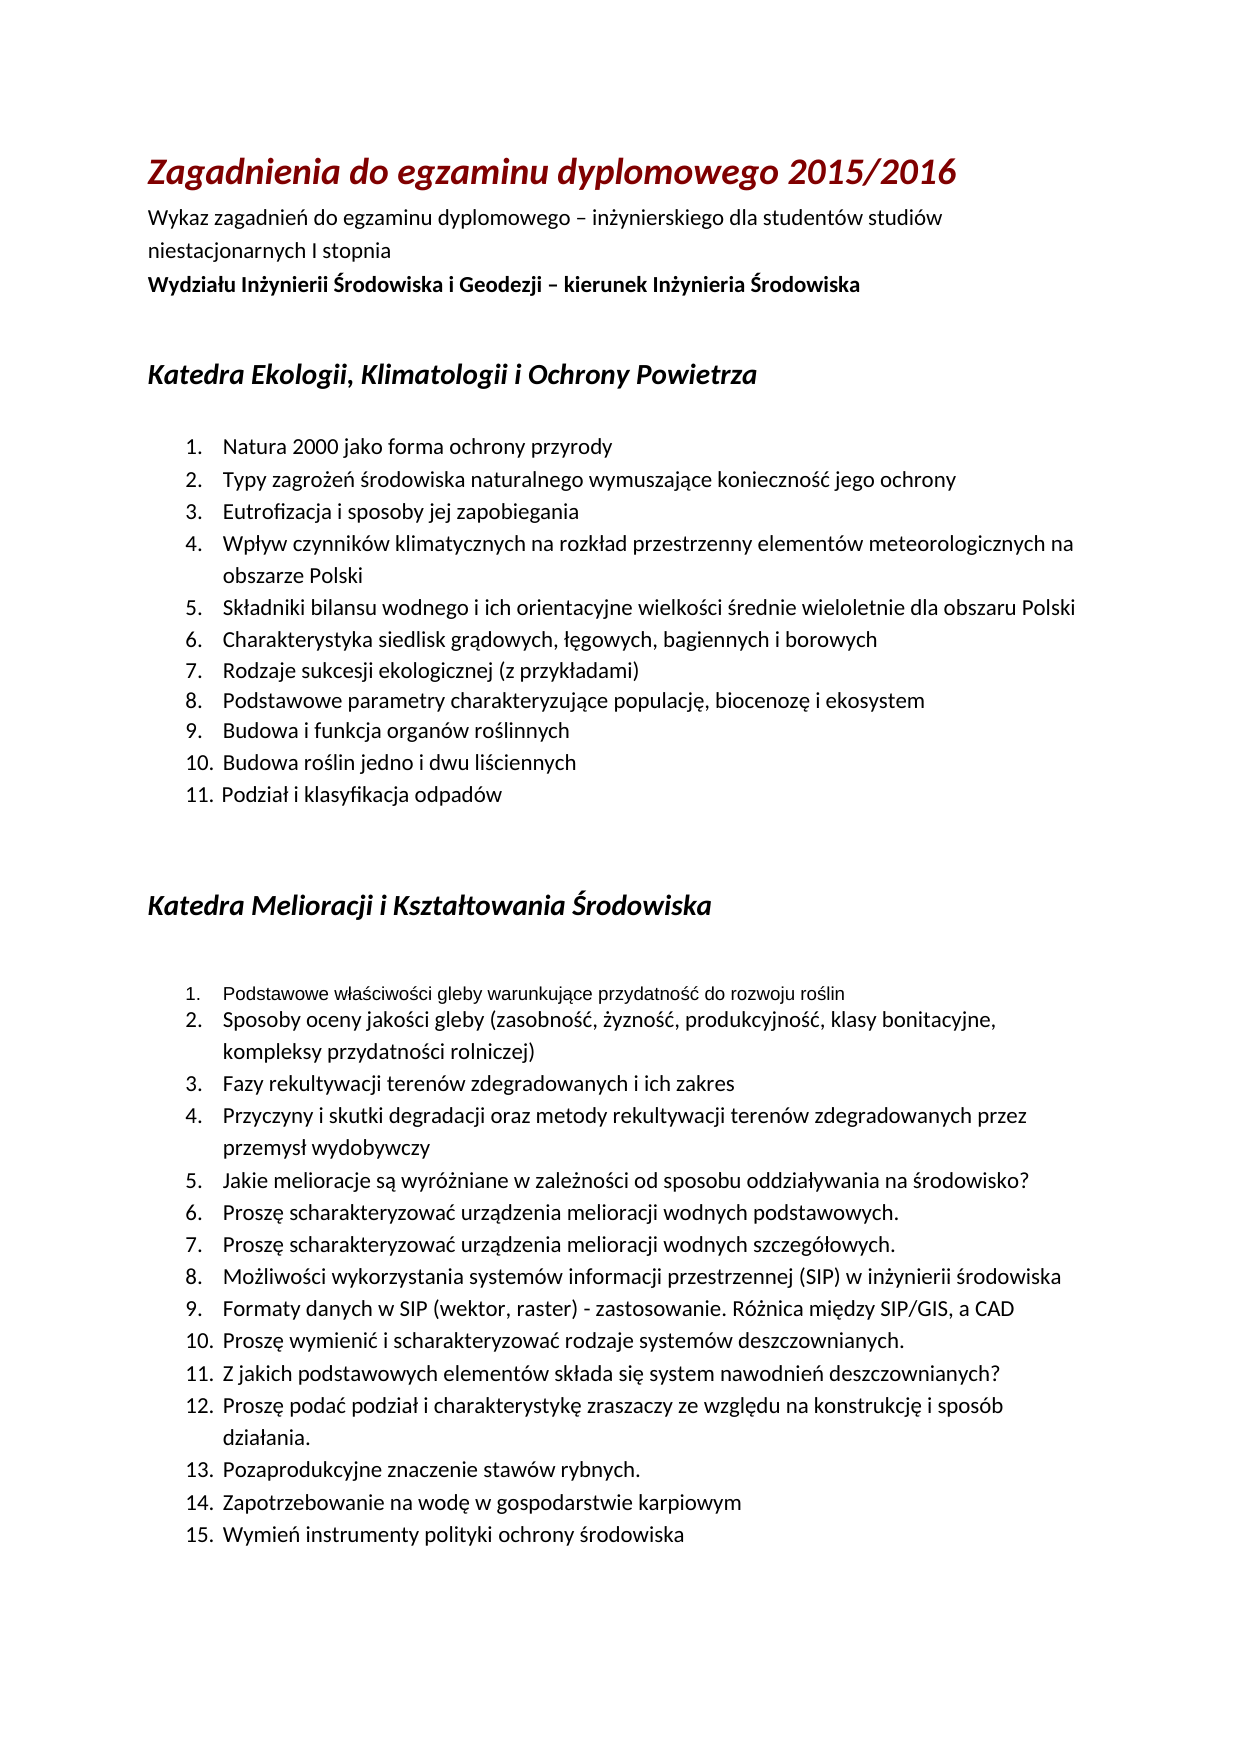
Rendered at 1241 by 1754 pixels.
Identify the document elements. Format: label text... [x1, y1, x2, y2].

list Proszę scharakteryzować urządzenia melioracji wodnych podstawowych. [185, 1198, 1093, 1226]
list Proszę scharakteryzować urządzenia melioracji wodnych szczegółowych. [185, 1230, 1093, 1258]
list Składniki bilansu wodnego i ich orientacyjne wielkości średnie wieloletnie dla obszaru Polski [185, 593, 1093, 621]
list Podział i klasyfikacja odpadów [185, 781, 1093, 809]
list Charakterystyka siedlisk grądowych, łęgowych, bagiennych i borowych [185, 626, 1093, 654]
list Budowa roślin jedno i dwu liściennych [185, 748, 1093, 776]
list Budowa i funkcja organów roślinnych [185, 716, 1093, 744]
list Wpływ czynników klimatycznych na rozkład przestrzenny elementów meteorologicznych na obszarze Polski [185, 529, 1093, 589]
list Eutrofizacja i sposoby jej zapobiegania [185, 497, 1093, 525]
list Fazy rekultywacji terenów zdegradowanych i ich zakres [185, 1069, 1093, 1097]
list Formaty danych w SIP (wektor, raster) - zastosowanie. Różnica między SIP/GIS, a CAD [185, 1294, 1093, 1322]
text Katedra Melioracji i Kształtowania Środowiska [148, 887, 1093, 923]
list Zapotrzebowanie na wodę w gospodarstwie karpiowym [185, 1488, 1093, 1516]
list Natura 2000 jako forma ochrony przyrody [185, 432, 1093, 461]
text Wydziału Inżynierii Środowiska i Geodezji – kierunek Inżynieria Środowiska [148, 270, 1093, 298]
list Jakie melioracje są wyróżniane w zależności od sposobu oddziaływania na środowisko? [185, 1166, 1093, 1194]
list Podstawowe właściwości gleby warunkujące przydatność do rozwoju roślin [185, 983, 1093, 1005]
text Zagadnienia do egzaminu dyplomowego 2015/2016 [148, 148, 1093, 193]
list Rodzaje sukcesji ekologicznej (z przykładami) [185, 656, 1093, 684]
list Możliwości wykorzystania systemów informacji przestrzennej (SIP) w inżynierii środowiska [185, 1262, 1093, 1290]
list Proszę podać podział i charakterystykę zraszaczy ze względu na konstrukcję i sposób działania. [185, 1391, 1093, 1451]
list Z jakich podstawowych elementów składa się system nawodnień deszczownianych? [185, 1359, 1093, 1387]
list Podstawowe parametry charakteryzujące populację, biocenozę i ekosystem [185, 686, 1093, 714]
list Typy zagrożeń środowiska naturalnego wymuszające konieczność jego ochrony [185, 465, 1093, 493]
list Pozaprodukcyjne znaczenie stawów rybnych. [185, 1455, 1093, 1483]
list Wymień instrumenty polityki ochrony środowiska [185, 1520, 1093, 1548]
list Proszę wymienić i scharakteryzować rodzaje systemów deszczownianych. [185, 1327, 1093, 1355]
list Przyczyny i skutki degradacji oraz metody rekultywacji terenów zdegradowanych przez przemysł wydobywczy [185, 1101, 1093, 1162]
text Katedra Ekologii, Klimatologii i Ochrony Powietrza [148, 356, 1093, 392]
list Sposoby oceny jakości gleby (zasobność, żyzność, produkcyjność, klasy bonitacyjne, kompleksy przydatności rolniczej) [185, 1005, 1093, 1065]
text Wykaz zagadnień do egzaminu dyplomowego – inżynierskiego dla studentów studiów niestacjonarnych I stopnia [148, 203, 1093, 264]
